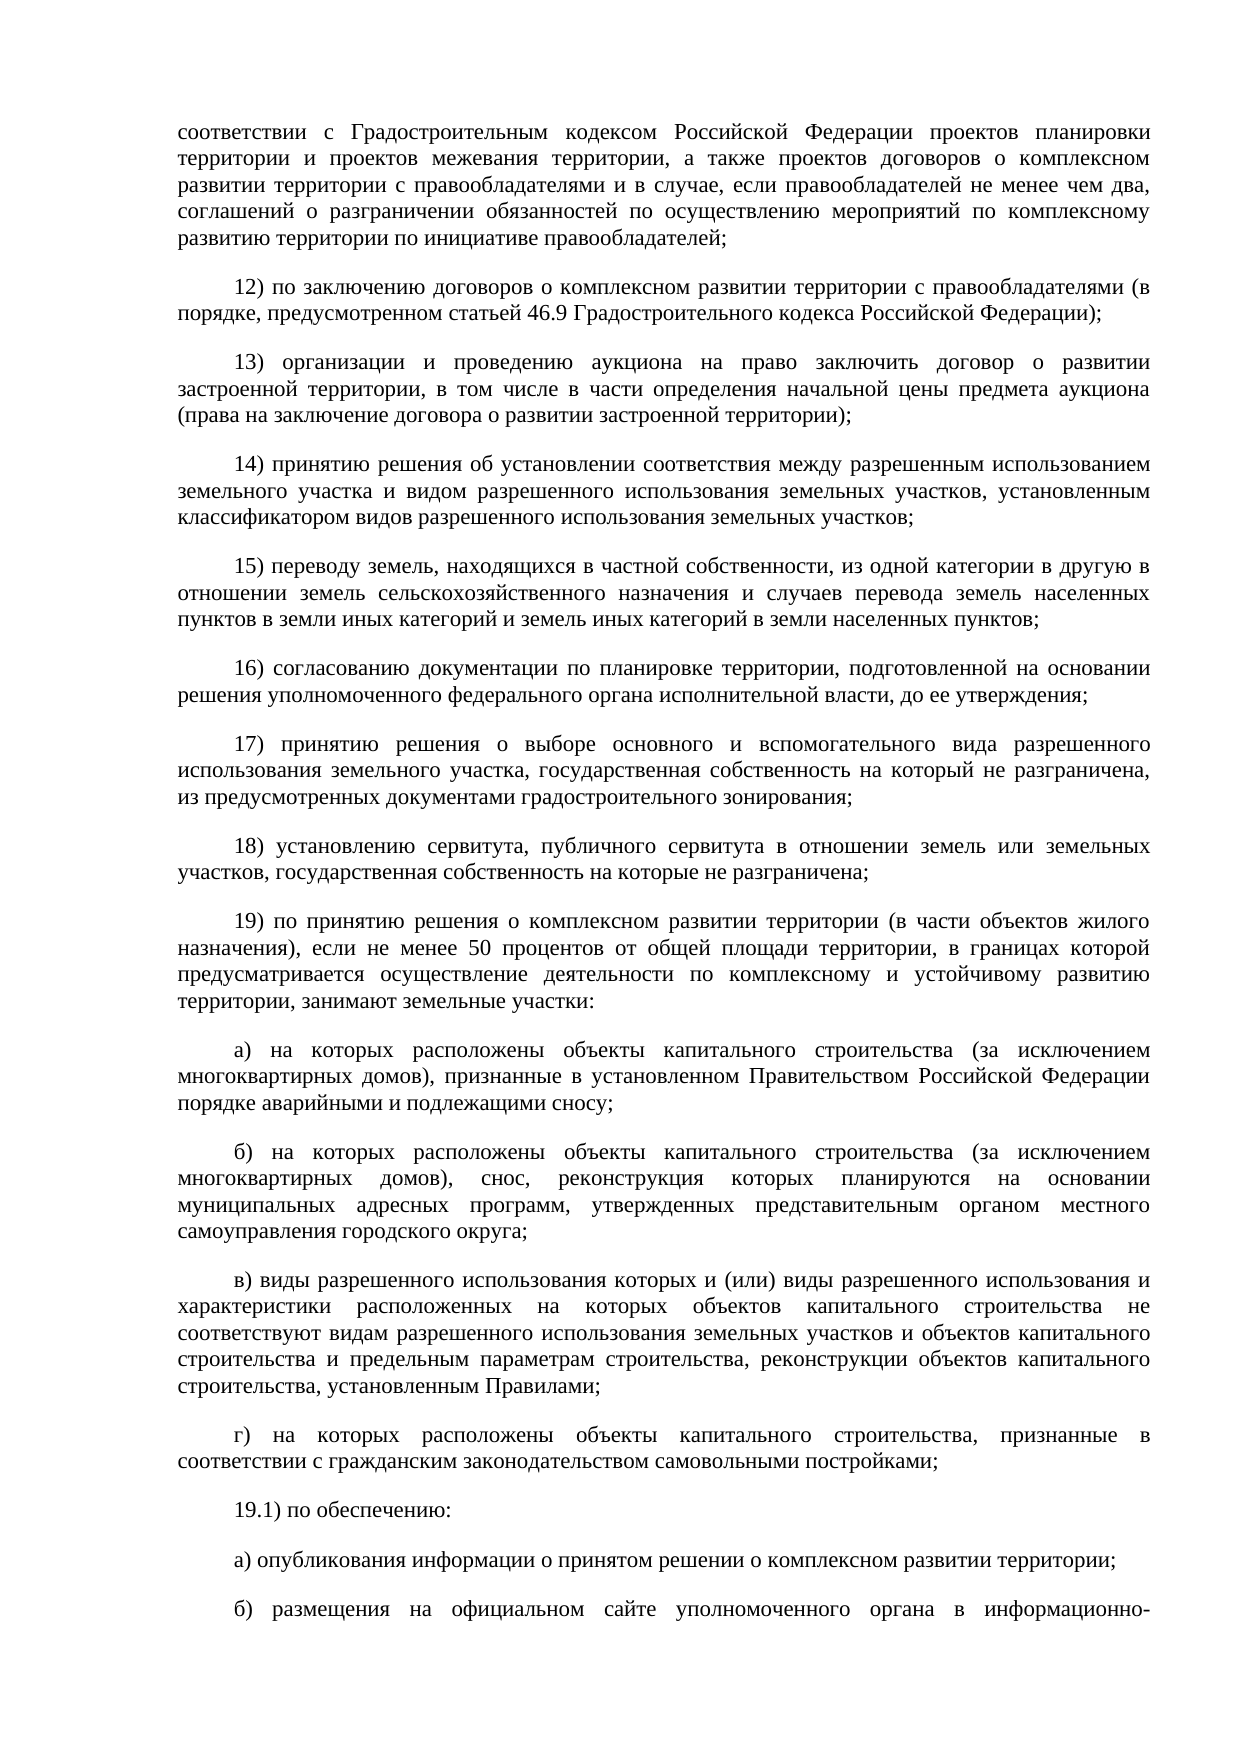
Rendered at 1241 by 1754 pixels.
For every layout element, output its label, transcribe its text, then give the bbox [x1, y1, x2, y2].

text 19.1) по обеспечению: [177, 1497, 1152, 1523]
text 12) по заключению договоров о комплексном развитии территории с правообладателями (в порядке, предусмотренном статьей 46.9 Градостроительного кодекса Российской Федерации); [177, 273, 1152, 326]
text 14) принятию решения об установлении соответствия между разрешенным использованием земельного участка и видом разрешенного использования земельных участков, установленным классификатором видов разрешенного использования земельных участков; [177, 450, 1152, 529]
text 17) принятию решения о выборе основного и вспомогательного вида разрешенного использования земельного участка, государственная собственность на который не разграничена, из предусмотренных документами градостроительного зонирования; [177, 730, 1152, 809]
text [177, 1595, 1152, 1621]
text 18) установлению сервитута, публичного сервитута в отношении земель или земельных участков, государственная собственность на которые не разграничена; [177, 832, 1152, 885]
text в) виды разрешенного использования которых и (или) виды разрешенного использования и характеристики расположенных на которых объектов капитального строительства не соответствуют видам разрешенного использования земельных участков и объектов капитального строительства и предельным параметрам строительства, реконструкции объектов капитального строительства, установленным Правилами; [177, 1266, 1152, 1398]
text г) на которых расположены объекты капитального строительства, признанные в соответствии с гражданским законодательством самовольными постройками; [177, 1421, 1152, 1474]
text 16) согласованию документации по планировке территории, подготовленной на основании решения уполномоченного федерального органа исполнительной власти, до ее утверждения; [177, 654, 1152, 707]
text а) опубликования информации о принятом решении о комплексном развитии территории; [177, 1546, 1152, 1572]
text 13) организации и проведению аукциона на право заключить договор о развитии застроенной территории, в том числе в части определения начальной цены предмета аукциона (права на заключение договора о развитии застроенной территории); [177, 348, 1152, 427]
text б) на которых расположены объекты капитального строительства (за исключением многоквартирных домов), снос, реконструкция которых планируются на основании муниципальных адресных программ, утвержденных представительным органом местного самоуправления городского округа; [177, 1138, 1152, 1243]
text 19) по принятию решения о комплексном развитии территории (в части объектов жилого назначения), если не менее 50 процентов от общей площади территории, в границах которой предусматривается осуществление деятельности по комплексному и устойчивому развитию территории, занимают земельные участки: [177, 908, 1152, 1013]
text 15) переводу земель, находящихся в частной собственности, из одной категории в другую в отношении земель сельскохозяйственного назначения и случаев перевода земель населенных пунктов в земли иных категорий и земель иных категорий в земли населенных пунктов; [177, 552, 1152, 631]
text а) на которых расположены объекты капитального строительства (за исключением многоквартирных домов), признанные в установленном Правительством Российской Федерации порядке аварийными и подлежащими сносу; [177, 1036, 1152, 1115]
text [177, 118, 1152, 250]
